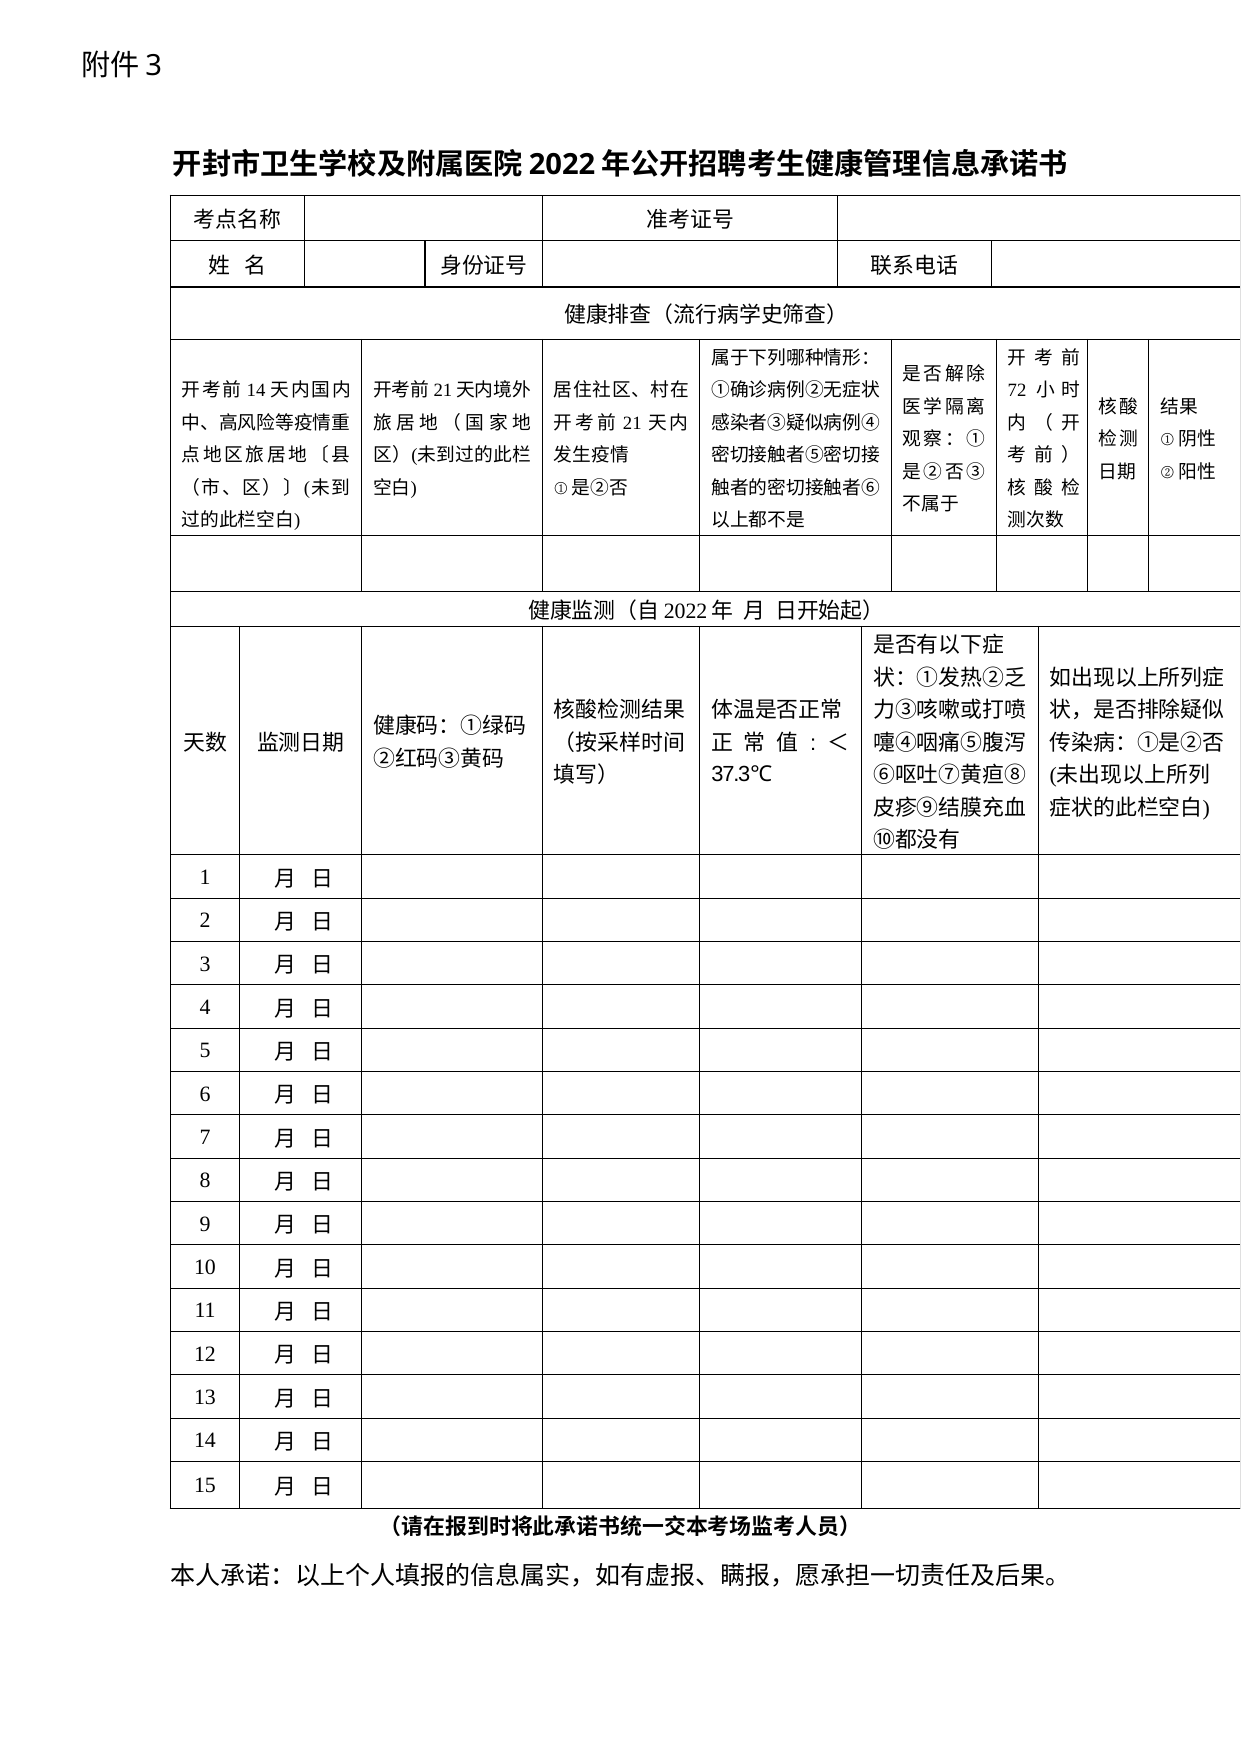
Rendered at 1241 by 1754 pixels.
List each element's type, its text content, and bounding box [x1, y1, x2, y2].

table_cell 9 [171, 1202, 239, 1244]
table_cell 月 日 [240, 1072, 361, 1114]
table_cell [543, 855, 699, 898]
table_cell [862, 899, 1038, 941]
table_cell 属于下列哪种情形：①确诊病例②无症状感染者③疑似病例④密切接触者⑤密切接触者的密切接触者⑥以上都不是 [700, 340, 891, 535]
table_cell [543, 899, 699, 941]
table_cell [862, 1159, 1038, 1201]
table_cell 是否有以下症状：①发热②乏力③咳嗽或打喷嚏④咽痛⑤腹泻⑥呕吐⑦黄疸⑧皮疹⑨结膜充血⑩都没有 [862, 627, 1038, 854]
table_cell [700, 1375, 861, 1418]
table_cell [362, 1462, 542, 1508]
table_cell 开考前14天内国内中、高风险等疫情重点地区旅居地〔县（市、区）〕(未到过的此栏空白) [171, 340, 361, 535]
table_cell [1039, 1375, 1240, 1418]
table_cell 月 日 [240, 1115, 361, 1158]
text 开封市卫生学校及附属医院2022年公开招聘考生健康管理信息承诺书 [170, 129, 1070, 194]
table_cell [362, 1289, 542, 1331]
table_cell 6 [171, 1072, 239, 1114]
table_cell 健康监测（自2022年 月 日开始起） [171, 592, 1240, 626]
table_cell 姓 名 [171, 241, 304, 286]
table_cell 5 [171, 1029, 239, 1071]
table_cell [862, 1072, 1038, 1114]
table_cell 12 [171, 1332, 239, 1374]
table_cell 月 日 [240, 1332, 361, 1374]
table_cell 月 日 [240, 1289, 361, 1331]
table_cell [862, 1375, 1038, 1418]
table_cell [862, 1332, 1038, 1374]
table_cell [700, 855, 861, 898]
table_cell [362, 1115, 542, 1158]
table_cell 居住社区、村在开考前21天内发生疫情 ①是②否 [543, 340, 699, 535]
table_cell [543, 1332, 699, 1374]
table_cell [700, 1462, 861, 1508]
table_cell [362, 1419, 542, 1461]
table_cell 月 日 [240, 1462, 361, 1508]
table_cell [700, 899, 861, 941]
table_cell [543, 1375, 699, 1418]
table_cell [543, 1419, 699, 1461]
table_cell [700, 1072, 861, 1114]
text 本人承诺：以上个人填报的信息属实，如有虚报、瞒报，愿承担一切责任及后果。 [170, 1541, 1070, 1606]
table_cell [1039, 985, 1240, 1028]
table_cell [362, 536, 542, 591]
table_cell [862, 855, 1038, 898]
table_cell [543, 942, 699, 984]
table_cell [171, 536, 361, 591]
table_cell [862, 1462, 1038, 1508]
table_cell [862, 985, 1038, 1028]
table_cell [700, 1245, 861, 1288]
table_cell [543, 1462, 699, 1508]
table_cell [362, 1375, 542, 1418]
table_cell 是否解除医学隔离观察：①是②否③不属于 [892, 340, 996, 535]
table_cell [1088, 536, 1148, 591]
table_cell [543, 985, 699, 1028]
table_cell [362, 1202, 542, 1244]
table_cell [992, 241, 1240, 286]
table_header 准考证号 [543, 196, 837, 240]
table_cell [700, 536, 891, 591]
table_cell 4 [171, 985, 239, 1028]
table_cell [543, 1029, 699, 1071]
table_cell 如出现以上所列症状，是否排除疑似传染病：①是②否(未出现以上所列症状的此栏空白) [1039, 627, 1240, 854]
table_cell [700, 1289, 861, 1331]
table_cell [543, 1202, 699, 1244]
table_cell 监测日期 [240, 627, 361, 854]
table_cell [362, 942, 542, 984]
table_cell 7 [171, 1115, 239, 1158]
table_cell [1039, 1202, 1240, 1244]
table_cell [305, 241, 424, 286]
table_cell [362, 1072, 542, 1114]
text （请在报到时将此承诺书统一交本考场监考人员） [170, 1509, 1070, 1541]
table_cell [862, 1202, 1038, 1244]
table_cell 月 日 [240, 1202, 361, 1244]
table_cell 健康码：①绿码②红码③黄码 [362, 627, 542, 854]
table_cell 身份证号 [426, 241, 542, 286]
table_header [838, 196, 1240, 240]
table_cell 3 [171, 942, 239, 984]
table_cell 月 日 [240, 1029, 361, 1071]
table_cell [1039, 1419, 1240, 1461]
table_cell [1039, 1245, 1240, 1288]
table_cell [1039, 942, 1240, 984]
table_cell 月 日 [240, 899, 361, 941]
table_cell 11 [171, 1289, 239, 1331]
table_cell 月 日 [240, 1375, 361, 1418]
table_cell 联系电话 [838, 241, 991, 286]
table_header [305, 196, 542, 240]
table_cell 结果 ①阴性 ②阳性 [1149, 340, 1240, 535]
table_cell 核酸检测日期 [1088, 340, 1148, 535]
table_cell 月 日 [240, 1159, 361, 1201]
table_cell [700, 1115, 861, 1158]
table_cell [700, 1029, 861, 1071]
table_cell [543, 1289, 699, 1331]
table_cell 天数 [171, 627, 239, 854]
table_cell 开考前72小时内（开考前）核酸检测次数 [997, 340, 1087, 535]
table_cell [700, 1159, 861, 1201]
table_cell [1039, 1462, 1240, 1508]
table_cell [362, 855, 542, 898]
table_cell [543, 1115, 699, 1158]
table_cell [1039, 1029, 1240, 1071]
table_cell 15 [171, 1462, 239, 1508]
table_cell 体温是否正常 正常值:＜37.3℃ [700, 627, 861, 854]
table_cell 月 日 [240, 985, 361, 1028]
table_cell [362, 1159, 542, 1201]
table_cell [700, 942, 861, 984]
table_cell 月 日 [240, 855, 361, 898]
table_cell [1039, 1115, 1240, 1158]
table_cell 2 [171, 899, 239, 941]
table_cell 月 日 [240, 1419, 361, 1461]
table_cell [1039, 1332, 1240, 1374]
table_cell [543, 1159, 699, 1201]
table_header 考点名称 [171, 196, 304, 240]
table_cell [362, 899, 542, 941]
table_cell [362, 1029, 542, 1071]
table_cell [1039, 1159, 1240, 1201]
table_cell [862, 1289, 1038, 1331]
table_cell [862, 1029, 1038, 1071]
table_cell [543, 1072, 699, 1114]
table_cell [700, 985, 861, 1028]
table_cell 14 [171, 1419, 239, 1461]
table_cell 核酸检测结果 （按采样时间填写） [543, 627, 699, 854]
table_cell [700, 1419, 861, 1461]
table_cell [543, 536, 699, 591]
table_cell [1039, 1289, 1240, 1331]
table_cell [892, 536, 996, 591]
table_cell [362, 1332, 542, 1374]
table_cell [1039, 899, 1240, 941]
table_cell 8 [171, 1159, 239, 1201]
table_cell [1039, 855, 1240, 898]
table_cell [1149, 536, 1240, 591]
table_cell 月 日 [240, 1245, 361, 1288]
table_cell [862, 942, 1038, 984]
table_cell [700, 1332, 861, 1374]
table_cell [862, 1115, 1038, 1158]
table_cell 月 日 [240, 942, 361, 984]
table_cell [862, 1419, 1038, 1461]
table_cell 10 [171, 1245, 239, 1288]
table_cell 13 [171, 1375, 239, 1418]
table_cell [862, 1245, 1038, 1288]
table_cell [543, 1245, 699, 1288]
table_cell 健康排查（流行病学史筛查） [171, 288, 1240, 339]
table_cell [997, 536, 1087, 591]
table_cell [362, 985, 542, 1028]
table_cell [1039, 1072, 1240, 1114]
table_cell 开考前21天内境外旅居地（国家地区）(未到过的此栏空白) [362, 340, 542, 535]
table_cell [543, 241, 837, 286]
table_cell [700, 1202, 861, 1244]
table_cell [362, 1245, 542, 1288]
table_cell 1 [171, 855, 239, 898]
